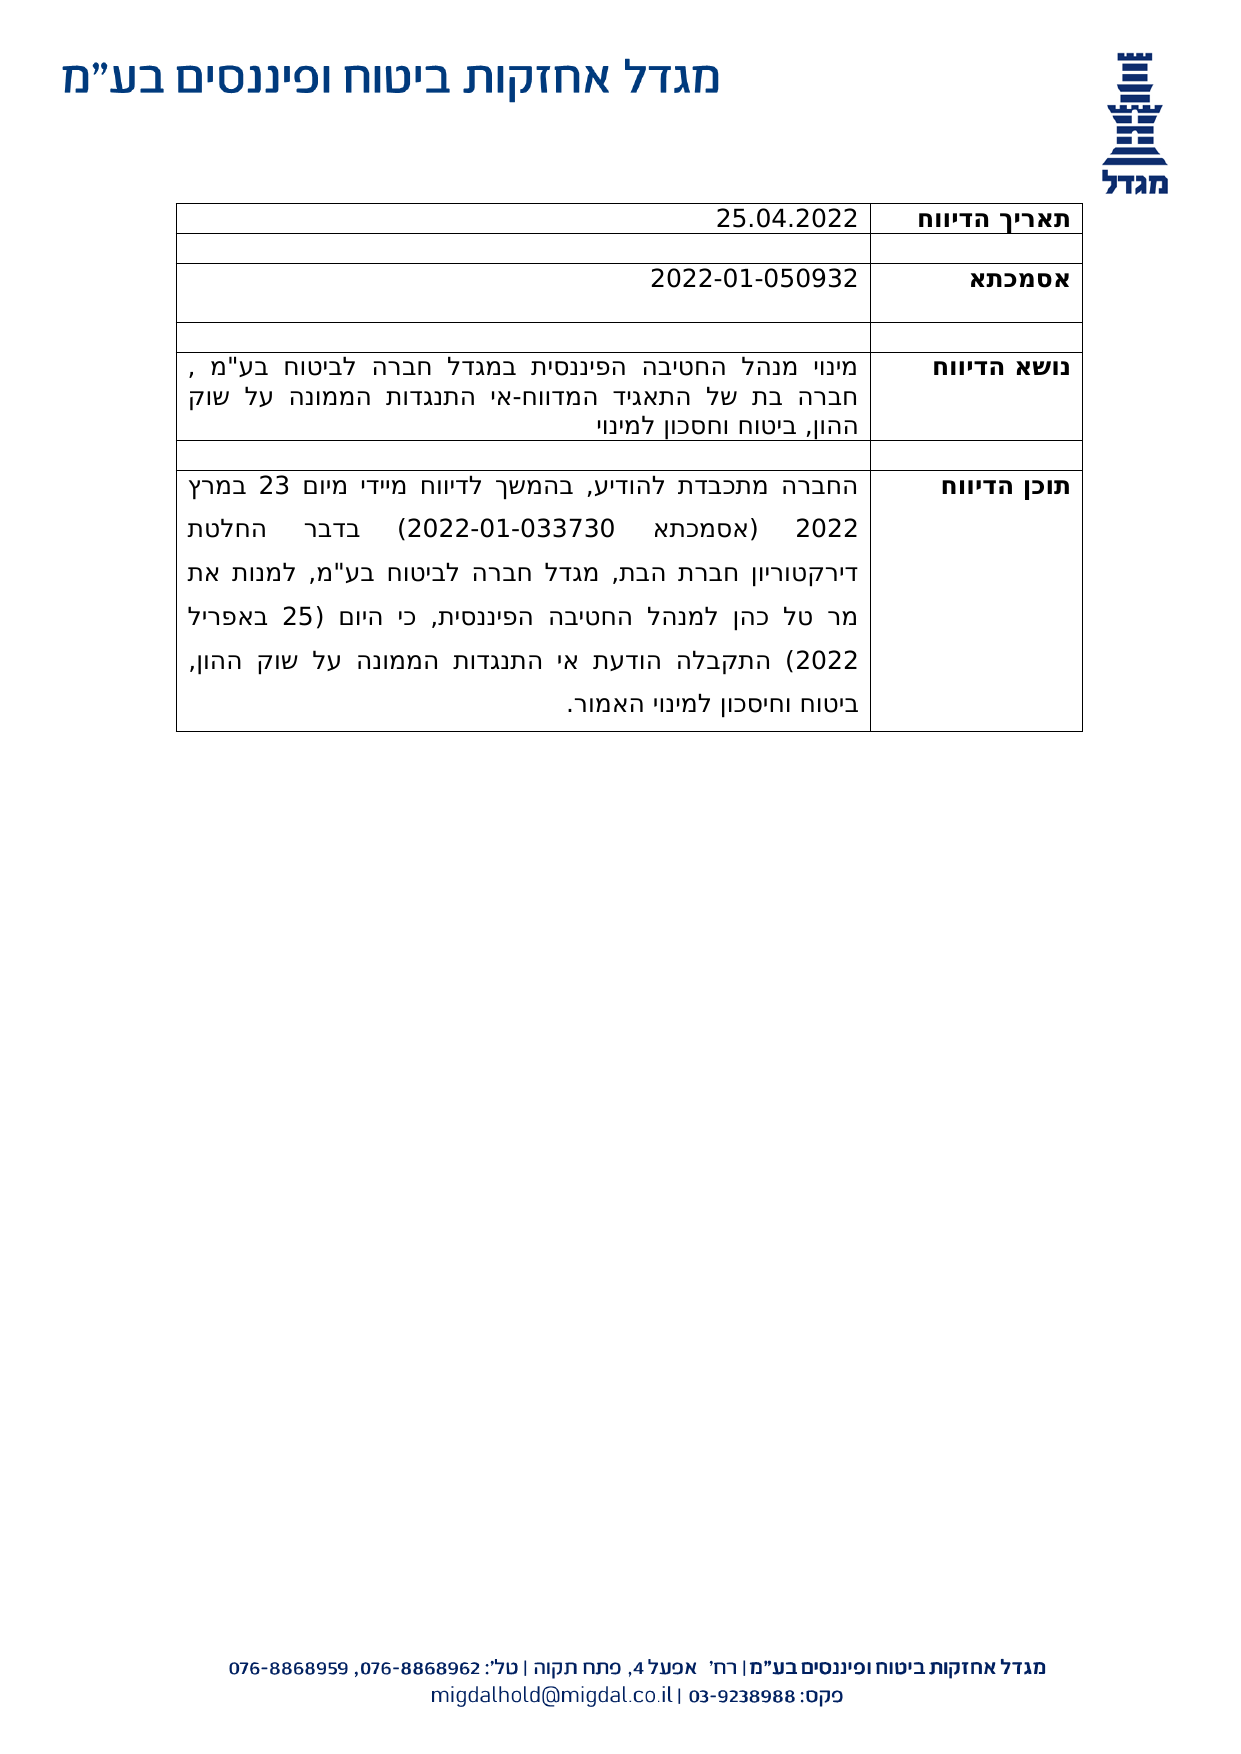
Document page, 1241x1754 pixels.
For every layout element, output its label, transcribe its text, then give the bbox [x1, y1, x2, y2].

table_cell [177, 234, 870, 263]
table_cell [177, 441, 870, 470]
table_cell [177, 323, 870, 352]
table_cell אסמכתא [871, 264, 1082, 322]
picture [54, 45, 729, 113]
picture [215, 1653, 1053, 1709]
table_header 25.04.2022 [177, 204, 870, 233]
table_cell [871, 234, 1082, 263]
table_cell תוכן הדיווח [871, 471, 1082, 731]
picture [1079, 26, 1199, 217]
table_cell 2022-01-050932 [177, 264, 870, 322]
table_cell [871, 441, 1082, 470]
table_cell החברה מתכבדת להודיע, בהמשך לדיווח מיידי מיום 23 במרץ 2022 (אסמכתא 2022-01-033730) בדבר החלטת דירקטוריון חברת הבת, מגדל חברה לביטוח בע"מ, למנות את מר טל כהן למנהל החטיבה הפיננסית, כי היום (25 באפריל 2022) התקבלה הודעת אי התנגדות הממונה על שוק ההון, ביטוח וחיסכון למינוי האמור. [177, 471, 870, 731]
table_header תאריך הדיווח [871, 204, 1082, 233]
table_cell מינוי מנהל החטיבה הפיננסית במגדל חברה לביטוח בע"מ , חברה בת של התאגיד המדווח-אי התנגדות הממונה על שוק ההון, ביטוח וחסכון למינוי [177, 353, 870, 440]
table_cell [871, 323, 1082, 352]
table_cell נושא הדיווח [871, 353, 1082, 440]
